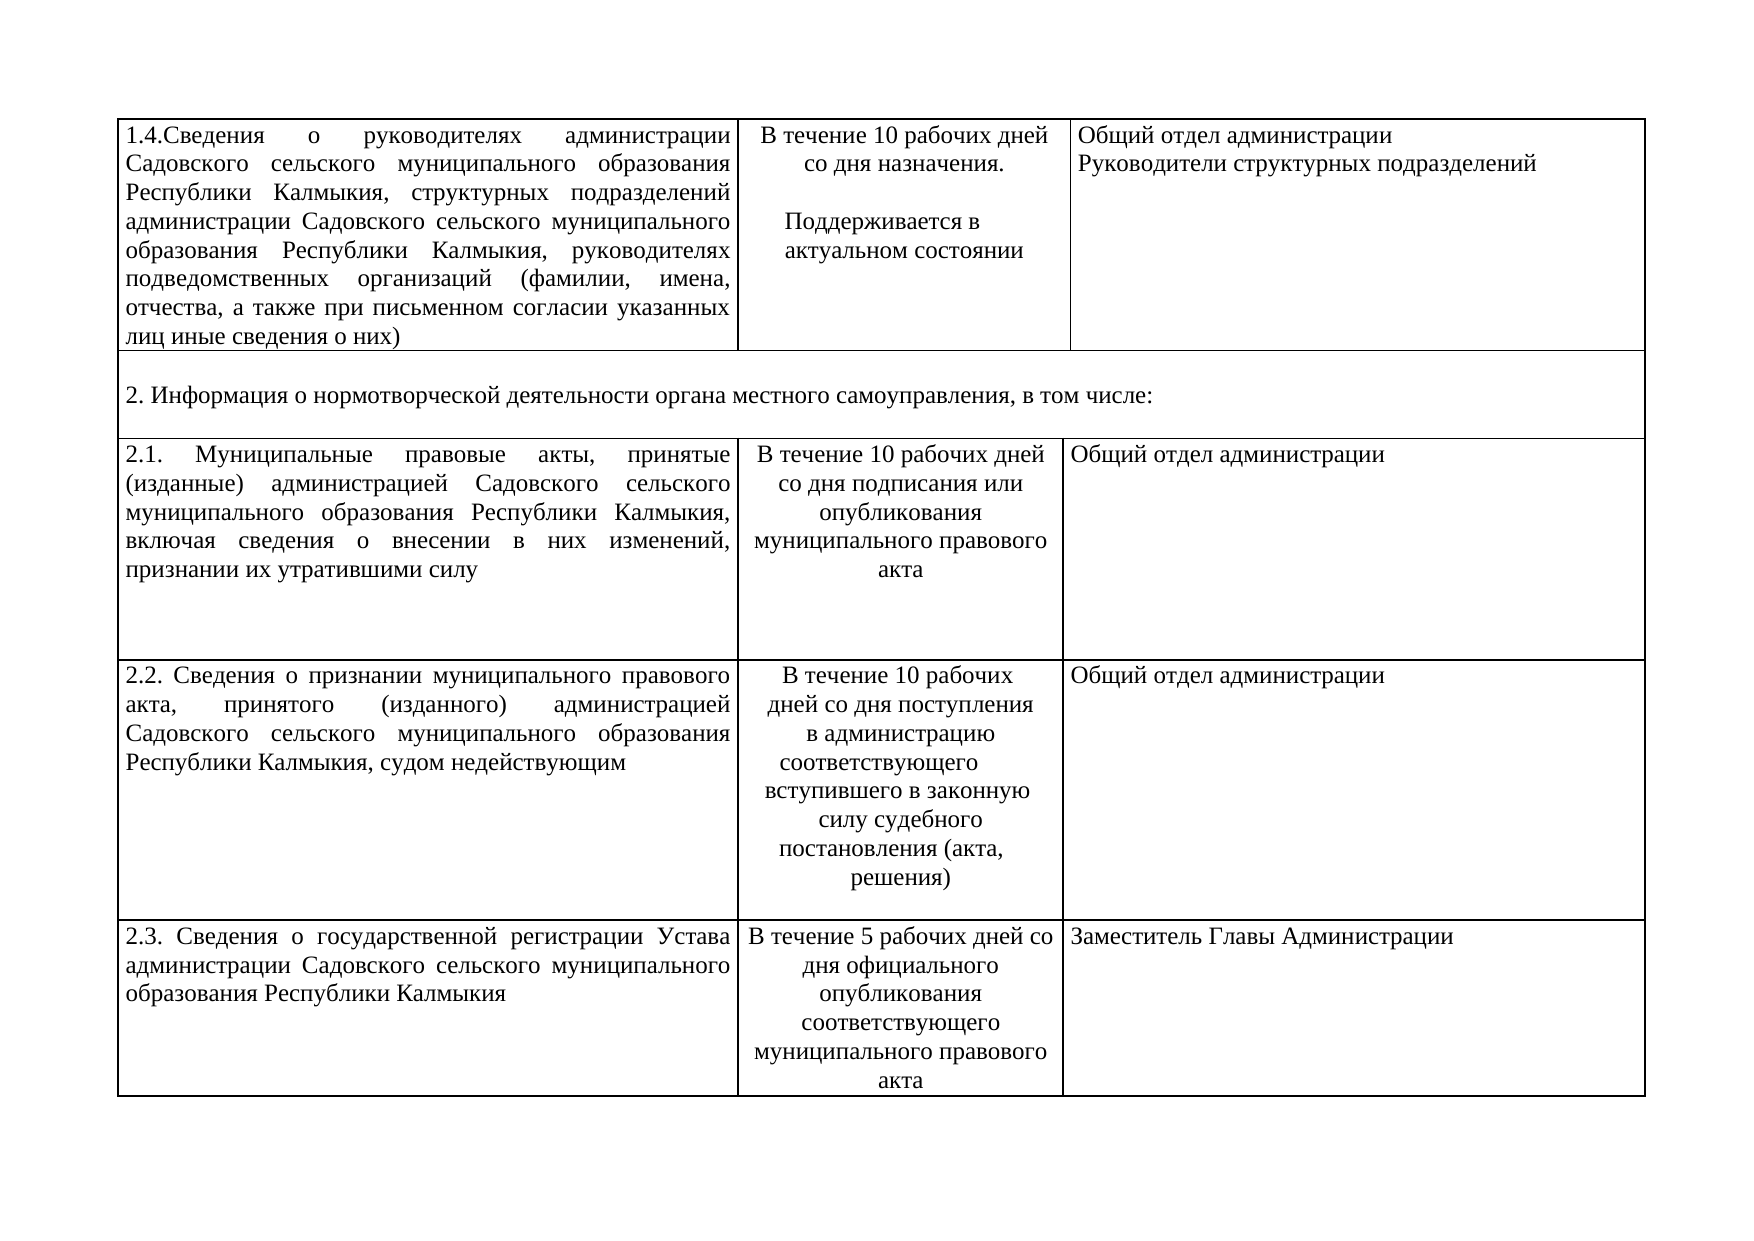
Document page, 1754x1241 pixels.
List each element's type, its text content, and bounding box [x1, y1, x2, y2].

table_cell В течение 10 рабочих дней со дня подписания или опубликования муниципального правового акта [739, 439, 1062, 659]
table_cell В течение 10 рабочих дней со дня назначения. Поддерживается в актуальном состоянии [739, 120, 1070, 350]
table_cell Общий отдел администрации Руководители структурных подразделений [1071, 120, 1644, 350]
table_cell Заместитель Главы Администрации [1064, 921, 1644, 1095]
table_cell 2.2. Сведения о признании муниципального правового акта, принятого (изданного) администрацией Садовского сельского муниципального образования Республики Калмыкия, судом недействующим [119, 661, 737, 919]
table_cell 2.1. Муниципальные правовые акты, принятые (изданные) администрацией Садовского сельского муниципального образования Республики Калмыкия, включая сведения о внесении в них изменений, признании их утратившими силу [119, 439, 737, 659]
table_cell Общий отдел администрации [1064, 439, 1644, 659]
table_cell 2.3. Сведения о государственной регистрации Устава администрации Садовского сельского муниципального образования Республики Калмыкия [119, 921, 737, 1095]
table_cell В течение 10 рабочих дней со дня поступления в администрацию соответствующего вступившего в законную силу судебного постановления (акта, решения) [739, 661, 1062, 919]
table_cell В течение 5 рабочих дней со дня официального опубликования соответствующего муниципального правового акта [739, 921, 1062, 1095]
table_cell 2. Информация о нормотворческой деятельности органа местного самоуправления, в том числе: [119, 351, 1644, 437]
table_cell 1.4.Сведения о руководителях администрации Садовского сельского муниципального образования Республики Калмыкия, структурных подразделений администрации Садовского сельского муниципального образования Республики Калмыкия, руководителях подведомственных организаций (фамилии, имена, отчества, а также при письменном согласии указанных лиц иные сведения о них) [119, 120, 737, 350]
table_cell Общий отдел администрации [1064, 661, 1644, 919]
